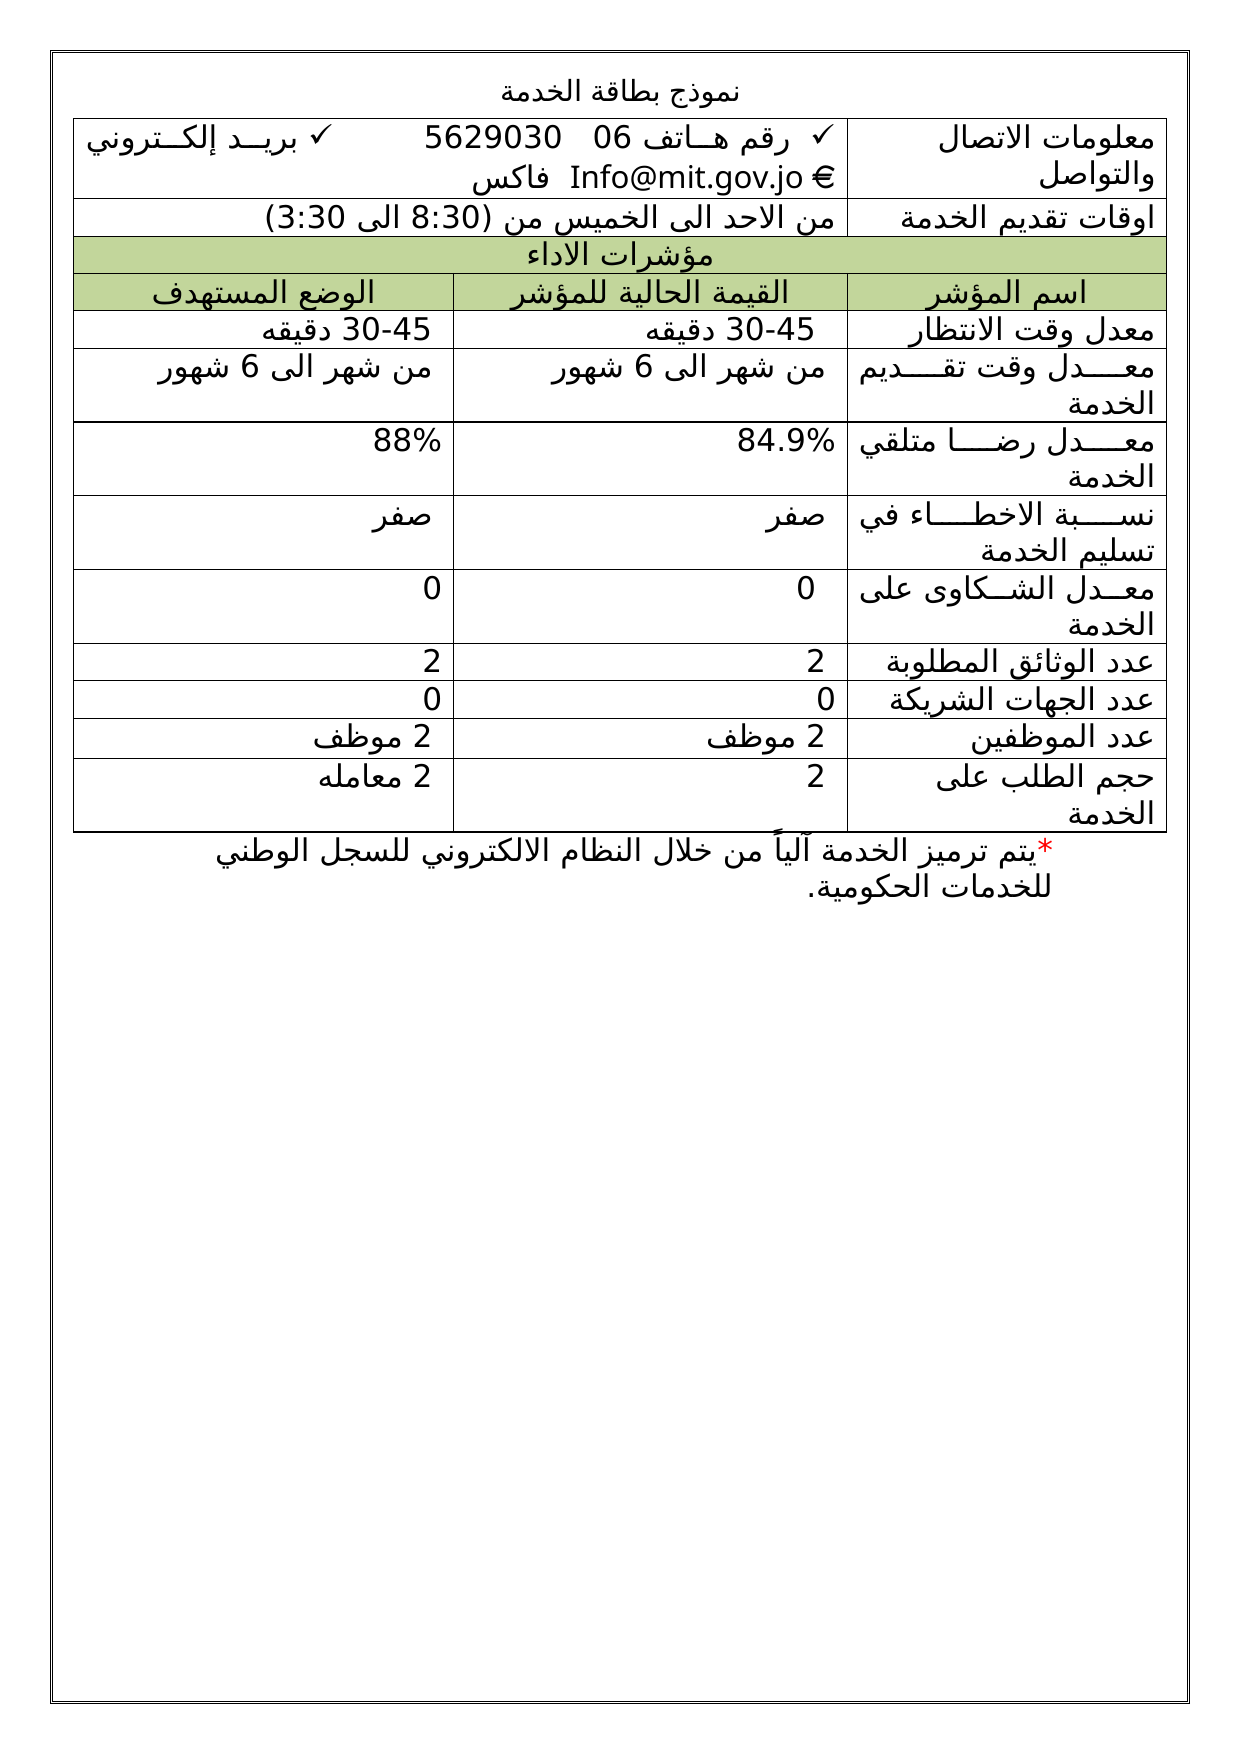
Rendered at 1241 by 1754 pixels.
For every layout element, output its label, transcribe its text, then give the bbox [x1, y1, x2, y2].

table_cell 84.9% [454, 423, 847, 495]
table_cell 2 [454, 644, 847, 680]
table_cell عدد الجهات الشريكة [848, 681, 1166, 717]
table_cell 2 موظف [74, 719, 453, 758]
table_cell صفر [74, 496, 453, 569]
table_cell معدل رضا متلقي الخدمة [848, 423, 1166, 495]
table_cell معلومات الاتصال والتواصل [848, 119, 1166, 198]
table_cell الوضع المستهدف [74, 274, 453, 310]
table_cell من شهر الى 6 شهور [74, 349, 453, 421]
table_cell معدل وقت تقديم الخدمة [848, 349, 1166, 421]
table_cell مؤشرات الاداء [74, 237, 1166, 273]
text *يتم ترميز الخدمة آلياً من خلال النظام الالكتروني للسجل الوطني للخدمات الحكومية. [187, 833, 1053, 905]
table_cell 0 [454, 570, 847, 643]
table_cell معدل وقت الانتظار [848, 311, 1166, 348]
table_cell من الاحد الى الخميس من (8:30 الى 3:30) [74, 199, 847, 236]
table_cell 0 [454, 681, 847, 717]
table_cell 0 [74, 570, 453, 643]
table_cell 2 [454, 759, 847, 831]
table_cell 2 معامله [74, 759, 453, 831]
table_cell نسبة الاخطاء في تسليم الخدمة [848, 496, 1166, 569]
table_cell حجم الطلب على الخدمة [848, 759, 1166, 831]
table_cell اسم المؤشر [848, 274, 1166, 310]
table_cell 30-45 دقيقه [74, 311, 453, 348]
table_cell 30-45 دقيقه [454, 311, 847, 348]
table_cell اوقات تقديم الخدمة [848, 199, 1166, 236]
table_cell 2 [74, 644, 453, 680]
table_cell من شهر الى 6 شهور [454, 349, 847, 421]
table_cell رقم هاتف 06 5629030 بريد إلكتروني Info@mit.gov.jo فاكس [74, 119, 847, 198]
table_cell القيمة الحالية للمؤشر [454, 274, 847, 310]
table_cell 2 موظف [454, 719, 847, 758]
table_cell عدد الموظفين [848, 719, 1166, 758]
table_cell عدد الوثائق المطلوبة [848, 644, 1166, 680]
table_cell صفر [454, 496, 847, 569]
table_cell 0 [74, 681, 453, 717]
table_cell 88% [74, 423, 453, 495]
table_cell معدل الشكاوى على الخدمة [848, 570, 1166, 643]
